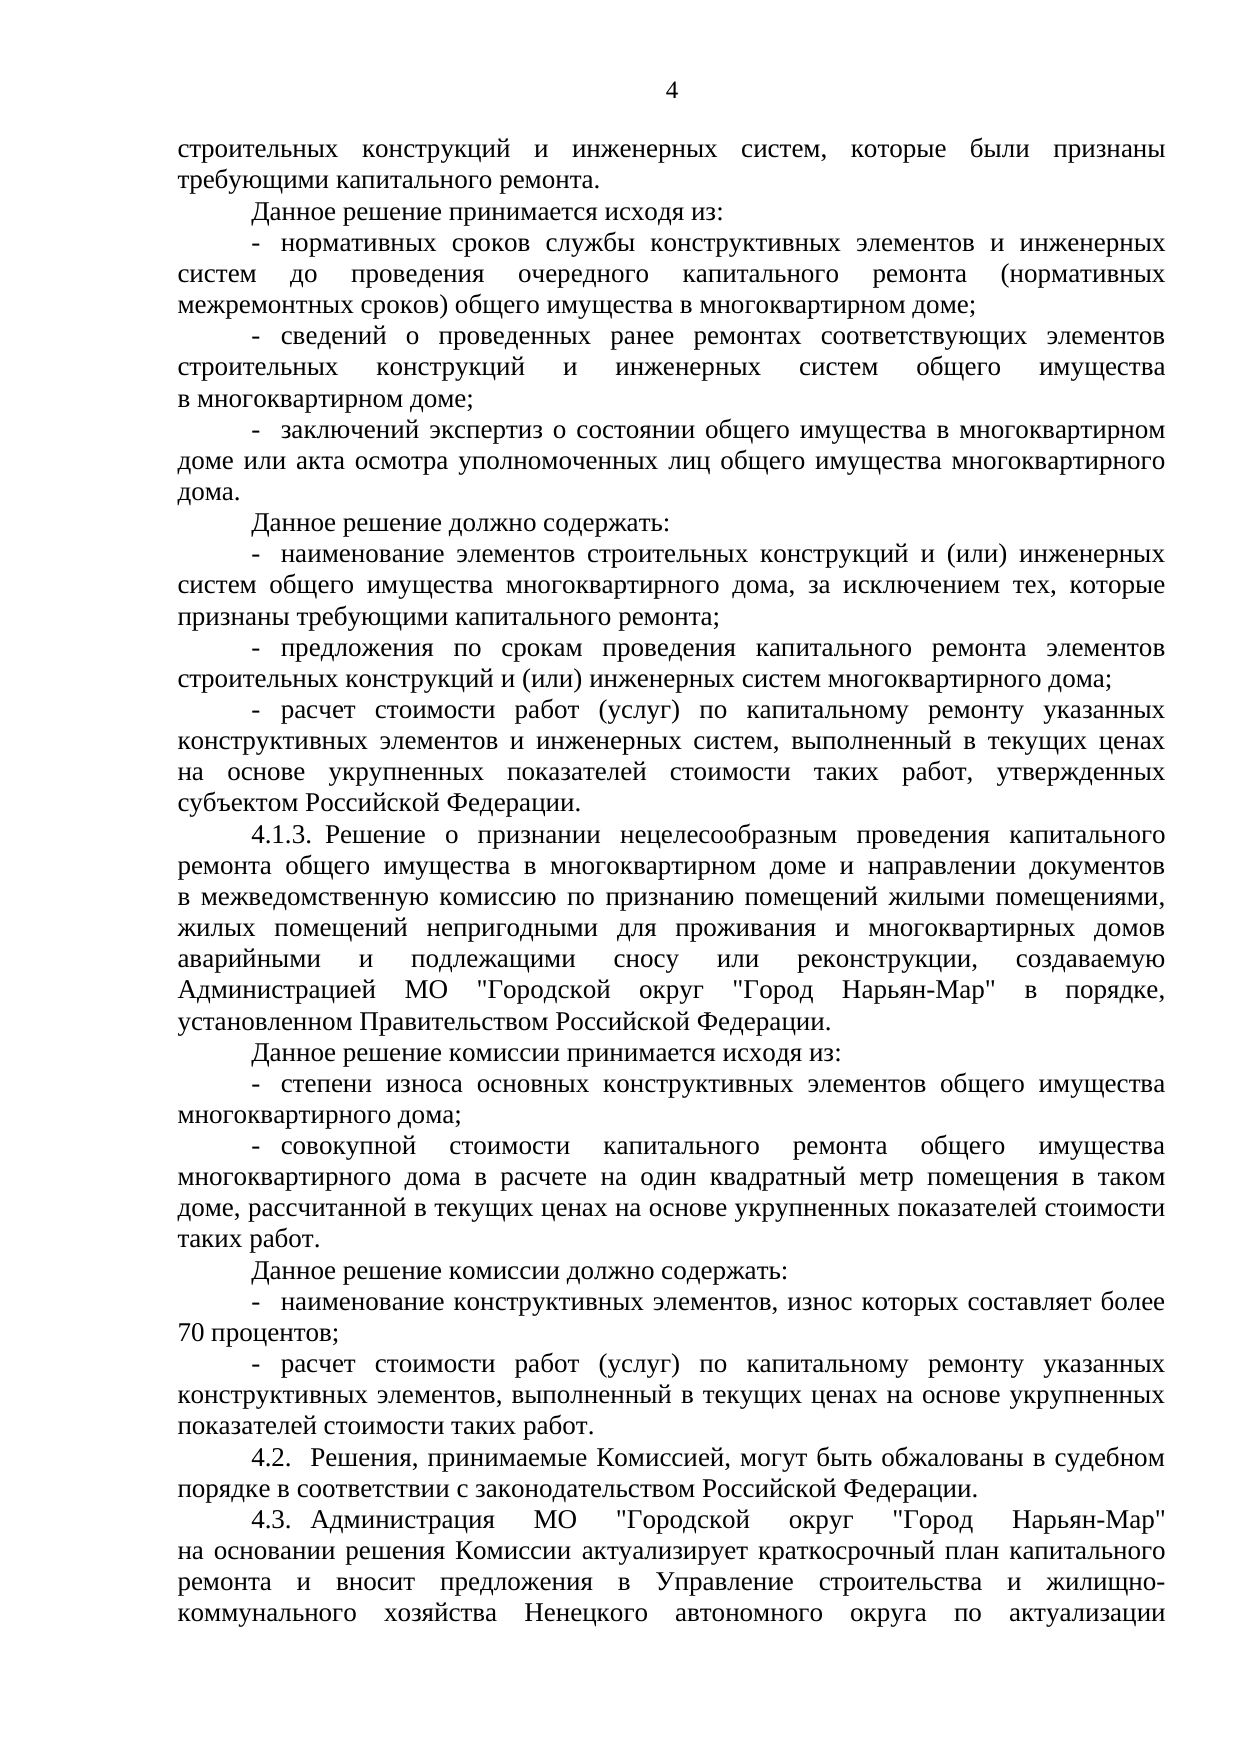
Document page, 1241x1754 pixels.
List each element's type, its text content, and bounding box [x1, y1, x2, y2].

text - предложения по срокам проведения капитального ремонта элементов строительных конструкций и (или) инженерных систем многоквартирного дома; [177, 631, 1166, 693]
text Данное решение комиссии должно содержать: [177, 1254, 1166, 1285]
text - расчет стоимости работ (услуг) по капитальному ремонту указанных конструктивных элементов, выполненный в текущих ценах на основе укрупненных показателей стоимости таких работ. [177, 1347, 1166, 1441]
text - степени износа основных конструктивных элементов общего имущества многоквартирного дома; [177, 1067, 1166, 1129]
text 4.1.3. Решение о признании нецелесообразным проведения капитального ремонта общего имущества в многоквартирном доме и направлении документов в межведомственную комиссию по признанию помещений жилыми помещениями, жилых помещений непригодными для проживания и многоквартирных домов аварийными и подлежащими сносу или реконструкции, создаваемую Администрацией МО "Городской округ "Город Нарьян-Мар" в порядке, установленном Правительством Российской Федерации. [177, 818, 1166, 1036]
text - наименование конструктивных элементов, износ которых составляет более 70 процентов; [177, 1285, 1166, 1347]
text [177, 1503, 1166, 1627]
text 4.2. Решения, принимаемые Комиссией, могут быть обжалованы в судебном порядке в соответствии с законодательством Российской Федерации. [177, 1441, 1166, 1503]
text - расчет стоимости работ (услуг) по капитальному ремонту указанных конструктивных элементов и инженерных систем, выполненный в текущих ценах на основе укрупненных показателей стоимости таких работ, утвержденных субъектом Российской Федерации. [177, 693, 1166, 818]
text Данное решение комиссии принимается исходя из: [177, 1036, 1166, 1067]
text Данное решение должно содержать: [177, 506, 1166, 537]
text - совокупной стоимости капитального ремонта общего имущества многоквартирного дома в расчете на один квадратный метр помещения в таком доме, рассчитанной в текущих ценах на основе укрупненных показателей стоимости таких работ. [177, 1129, 1166, 1254]
text Данное решение принимается исходя из: [177, 195, 1166, 226]
text - заключений экспертиз о состоянии общего имущества в многоквартирном доме или акта осмотра уполномоченных лиц общего имущества многоквартирного дома. [177, 413, 1166, 506]
text - наименование элементов строительных конструкций и (или) инженерных систем общего имущества многоквартирного дома, за исключением тех, которые признаны требующими капитального ремонта; [177, 537, 1166, 631]
text - сведений о проведенных ранее ремонтах соответствующих элементов строительных конструкций и инженерных систем общего имущества в многоквартирном доме; [177, 319, 1166, 413]
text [177, 132, 1166, 195]
text - нормативных сроков службы конструктивных элементов и инженерных систем до проведения очередного капитального ремонта (нормативных межремонтных сроков) общего имущества в многоквартирном доме; [177, 226, 1166, 319]
